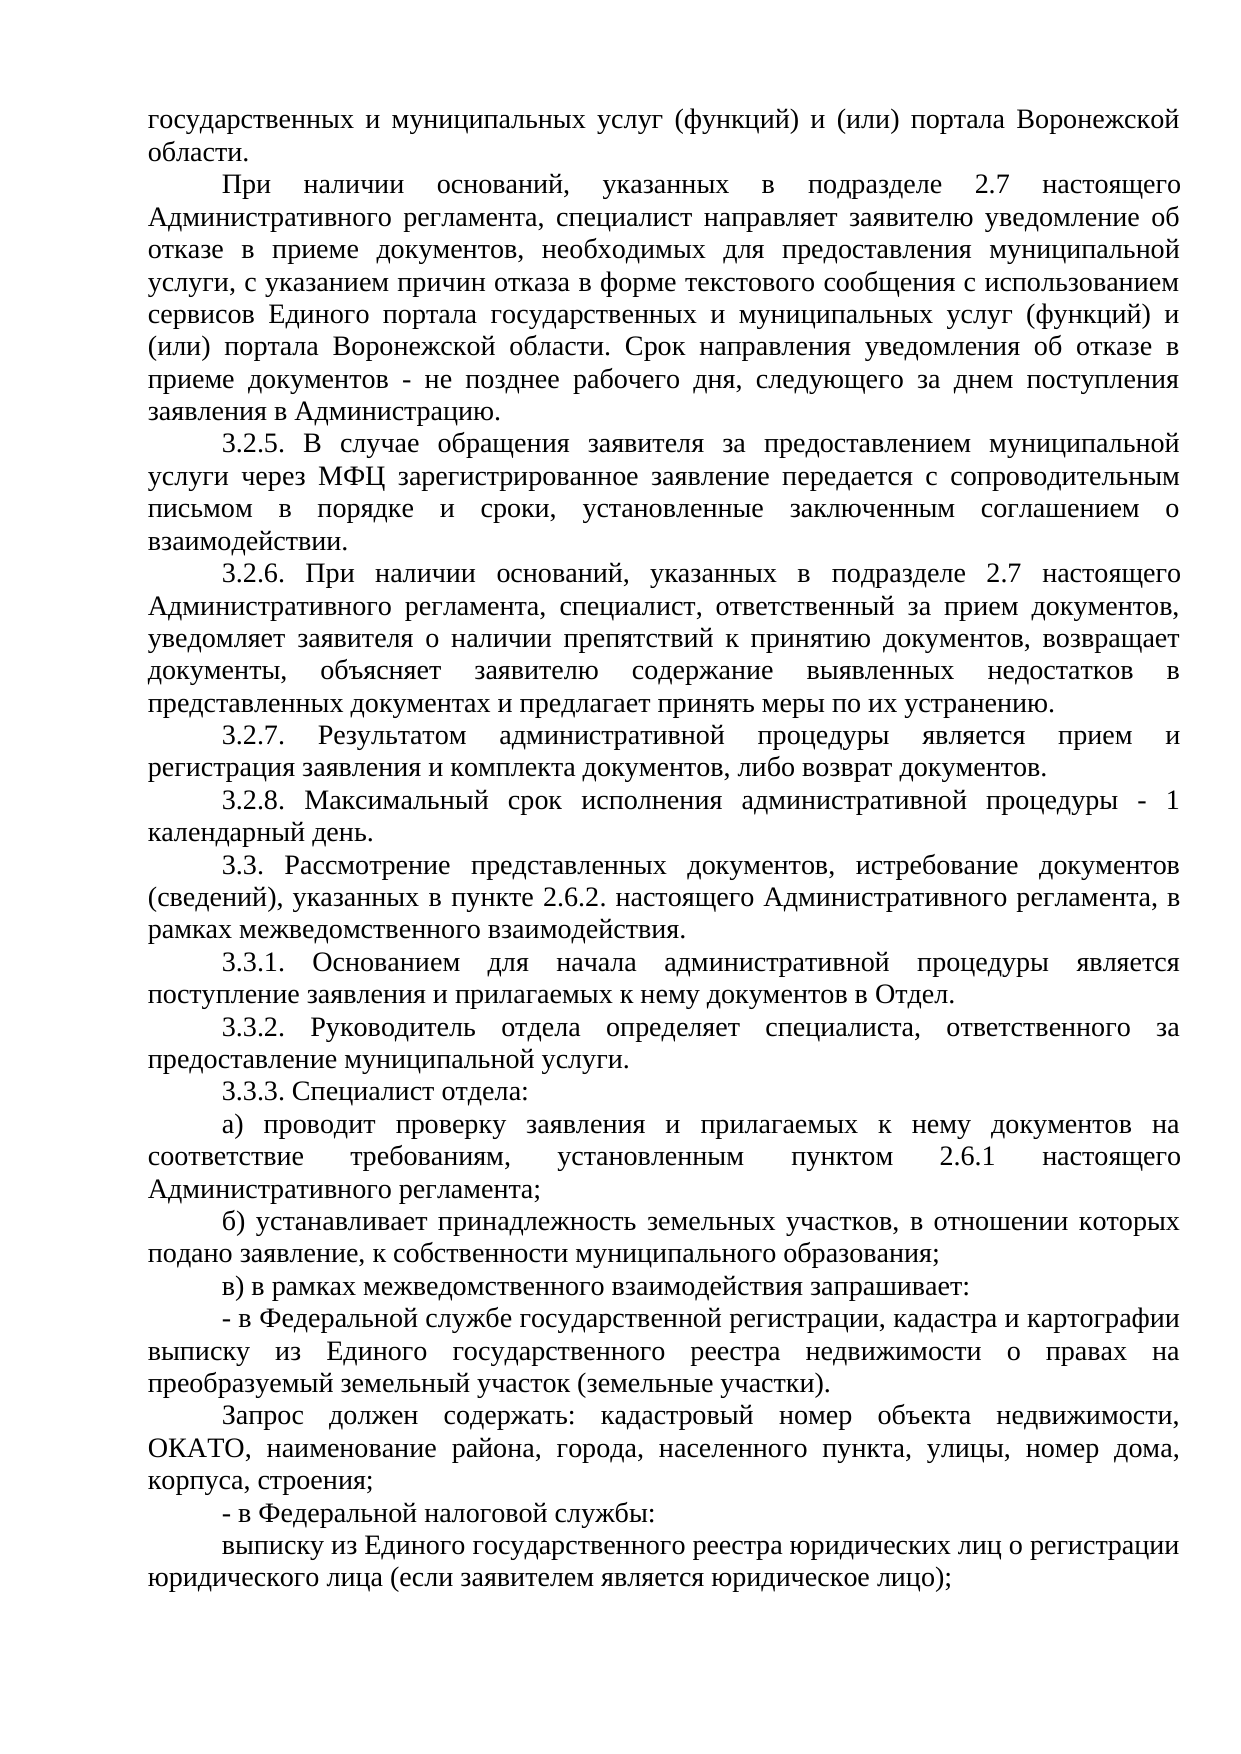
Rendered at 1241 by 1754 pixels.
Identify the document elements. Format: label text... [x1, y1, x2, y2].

text - в Федеральной службе государственной регистрации, кадастра и картографии выписку из Единого государственного реестра недвижимости о правах на преобразуемый земельный участок (земельные участки). [148, 1301, 1181, 1398]
text в) в рамках межведомственного взаимодействия запрашивает: [148, 1269, 1181, 1301]
text 3.3. Рассмотрение представленных документов, истребование документов (сведений), указанных в пункте 2.6.2. настоящего Административного регламента, в рамках межведомственного взаимодействия. [148, 848, 1181, 945]
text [148, 103, 1181, 167]
text 3.2.6. При наличии оснований, указанных в подразделе 2.7 настоящего Административного регламента, специалист, ответственный за прием документов, уведомляет заявителя о наличии препятствий к принятию документов, возвращает документы, объясняет заявителю содержание выявленных недостатков в представленных документах и предлагает принять меры по их устранению. [148, 556, 1181, 718]
text При наличии оснований, указанных в подразделе 2.7 настоящего Административного регламента, специалист направляет заявителю уведомление об отказе в приеме документов, необходимых для предоставления муниципальной услуги, с указанием причин отказа в форме текстового сообщения с использованием сервисов Единого портала государственных и муниципальных услуг (функций) и (или) портала Воронежской области. Срок направления уведомления об отказе в приеме документов - не позднее рабочего дня, следующего за днем поступления заявления в Администрацию. [148, 167, 1181, 427]
text 3.2.5. В случае обращения заявителя за предоставлением муниципальной услуги через МФЦ зарегистрированное заявление передается с сопроводительным письмом в порядке и сроки, установленные заключенным соглашением о взаимодействии. [148, 427, 1181, 556]
text а) проводит проверку заявления и прилагаемых к нему документов на соответствие требованиям, установленным пунктом 2.6.1 настоящего Административного регламента; [148, 1107, 1181, 1204]
text 3.3.1. Основанием для начала административной процедуры является поступление заявления и прилагаемых к нему документов в Отдел. [148, 945, 1181, 1010]
text 3.2.8. Максимальный срок исполнения административной процедуры - 1 календарный день. [148, 783, 1181, 848]
text выписку из Единого государственного реестра юридических лиц о регистрации юридического лица (если заявителем является юридическое лицо); [148, 1528, 1181, 1593]
text 3.3.3. Специалист отдела: [148, 1074, 1181, 1107]
text Запрос должен содержать: кадастровый номер объекта недвижимости, ОКАТО, наименование района, города, населенного пункта, улицы, номер дома, корпуса, строения; [148, 1398, 1181, 1496]
text - в Федеральной налоговой службы: [148, 1496, 1181, 1528]
text 3.2.7. Результатом административной процедуры является прием и регистрация заявления и комплекта документов, либо возврат документов. [148, 718, 1181, 783]
text 3.3.2. Руководитель отдела определяет специалиста, ответственного за предоставление муниципальной услуги. [148, 1010, 1181, 1074]
text б) устанавливает принадлежность земельных участков, в отношении которых подано заявление, к собственности муниципального образования; [148, 1204, 1181, 1269]
